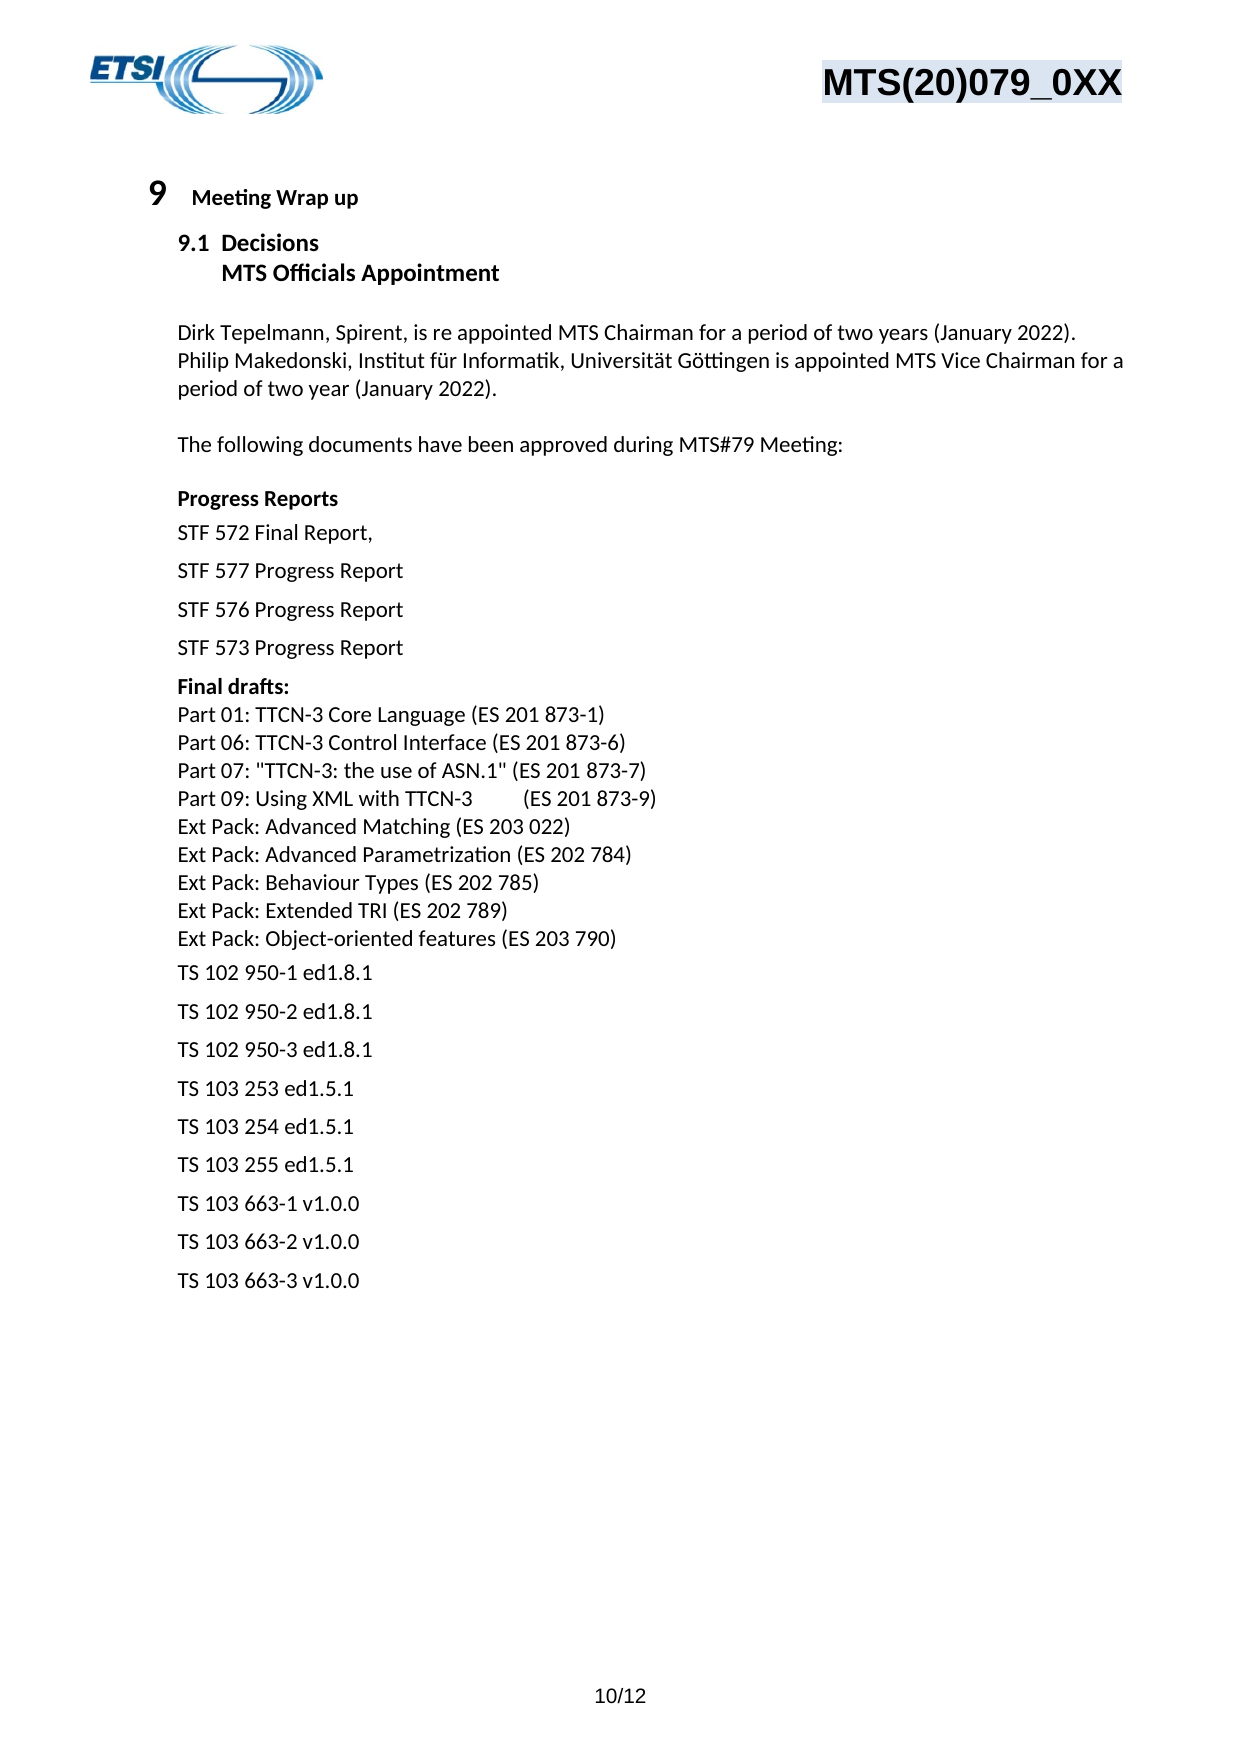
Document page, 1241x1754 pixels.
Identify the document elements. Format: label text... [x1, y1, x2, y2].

text Dirk Tepelmann, Spirent, is re appointed MTS Chairman for a period of two years (January 2022). [177, 318, 1152, 346]
text Part 06: TTCN-3 Control Interface (ES 201 873-6) [177, 728, 1152, 756]
text Philip Makedonski, Institut für Informatik, Universität Göttingen is appointed MTS Vice Chairman for a period of two year (January 2022). [177, 346, 1152, 402]
text TS 103 663-2 v1.0.0 [177, 1227, 1152, 1256]
text TS 103 663-1 v1.0.0 [177, 1189, 1152, 1217]
text TS 102 950-2 ed1.8.1 [177, 997, 1152, 1025]
text STF 573 Progress Report [177, 633, 1152, 662]
text TS 103 253 ed1.5.1 [177, 1074, 1152, 1102]
text TS 102 950-1 ed1.8.1 [177, 958, 1152, 986]
subtitle Meeting Wrap up [148, 168, 1152, 214]
text Ext Pack: Object-oriented features (ES 203 790) [177, 924, 1152, 952]
text Ext Pack: Behaviour Types (ES 202 785) [177, 868, 1152, 896]
text STF 577 Progress Report [177, 557, 1152, 585]
text Part 07: "TTCN-3: the use of ASN.1" (ES 201 873-7) [177, 756, 1152, 784]
text STF 576 Progress Report [177, 595, 1152, 623]
text The following documents have been approved during MTS#79 Meeting: [177, 431, 1152, 484]
text Final drafts: [177, 672, 1152, 700]
picture [88, 44, 323, 113]
text TS 103 254 ed1.5.1 [177, 1112, 1152, 1140]
text Ext Pack: Extended TRI (ES 202 789) [177, 896, 1152, 924]
subtitle Decisions MTS Officials Appointment [177, 227, 1152, 318]
text TS 103 255 ed1.5.1 [177, 1151, 1152, 1179]
text Ext Pack: Advanced Parametrization (ES 202 784) [177, 840, 1152, 868]
text STF 572 Final Report, [177, 518, 1152, 546]
text Part 01: TTCN-3 Core Language (ES 201 873-1) [177, 700, 1152, 728]
text Progress Reports [177, 484, 1152, 512]
text TS 103 663-3 v1.0.0 [177, 1266, 1152, 1294]
text Ext Pack: Advanced Matching (ES 203 022) [177, 812, 1152, 840]
text Part 09: Using XML with TTCN-3 (ES 201 873-9) [177, 784, 1152, 812]
text TS 102 950-3 ed1.8.1 [177, 1035, 1152, 1063]
